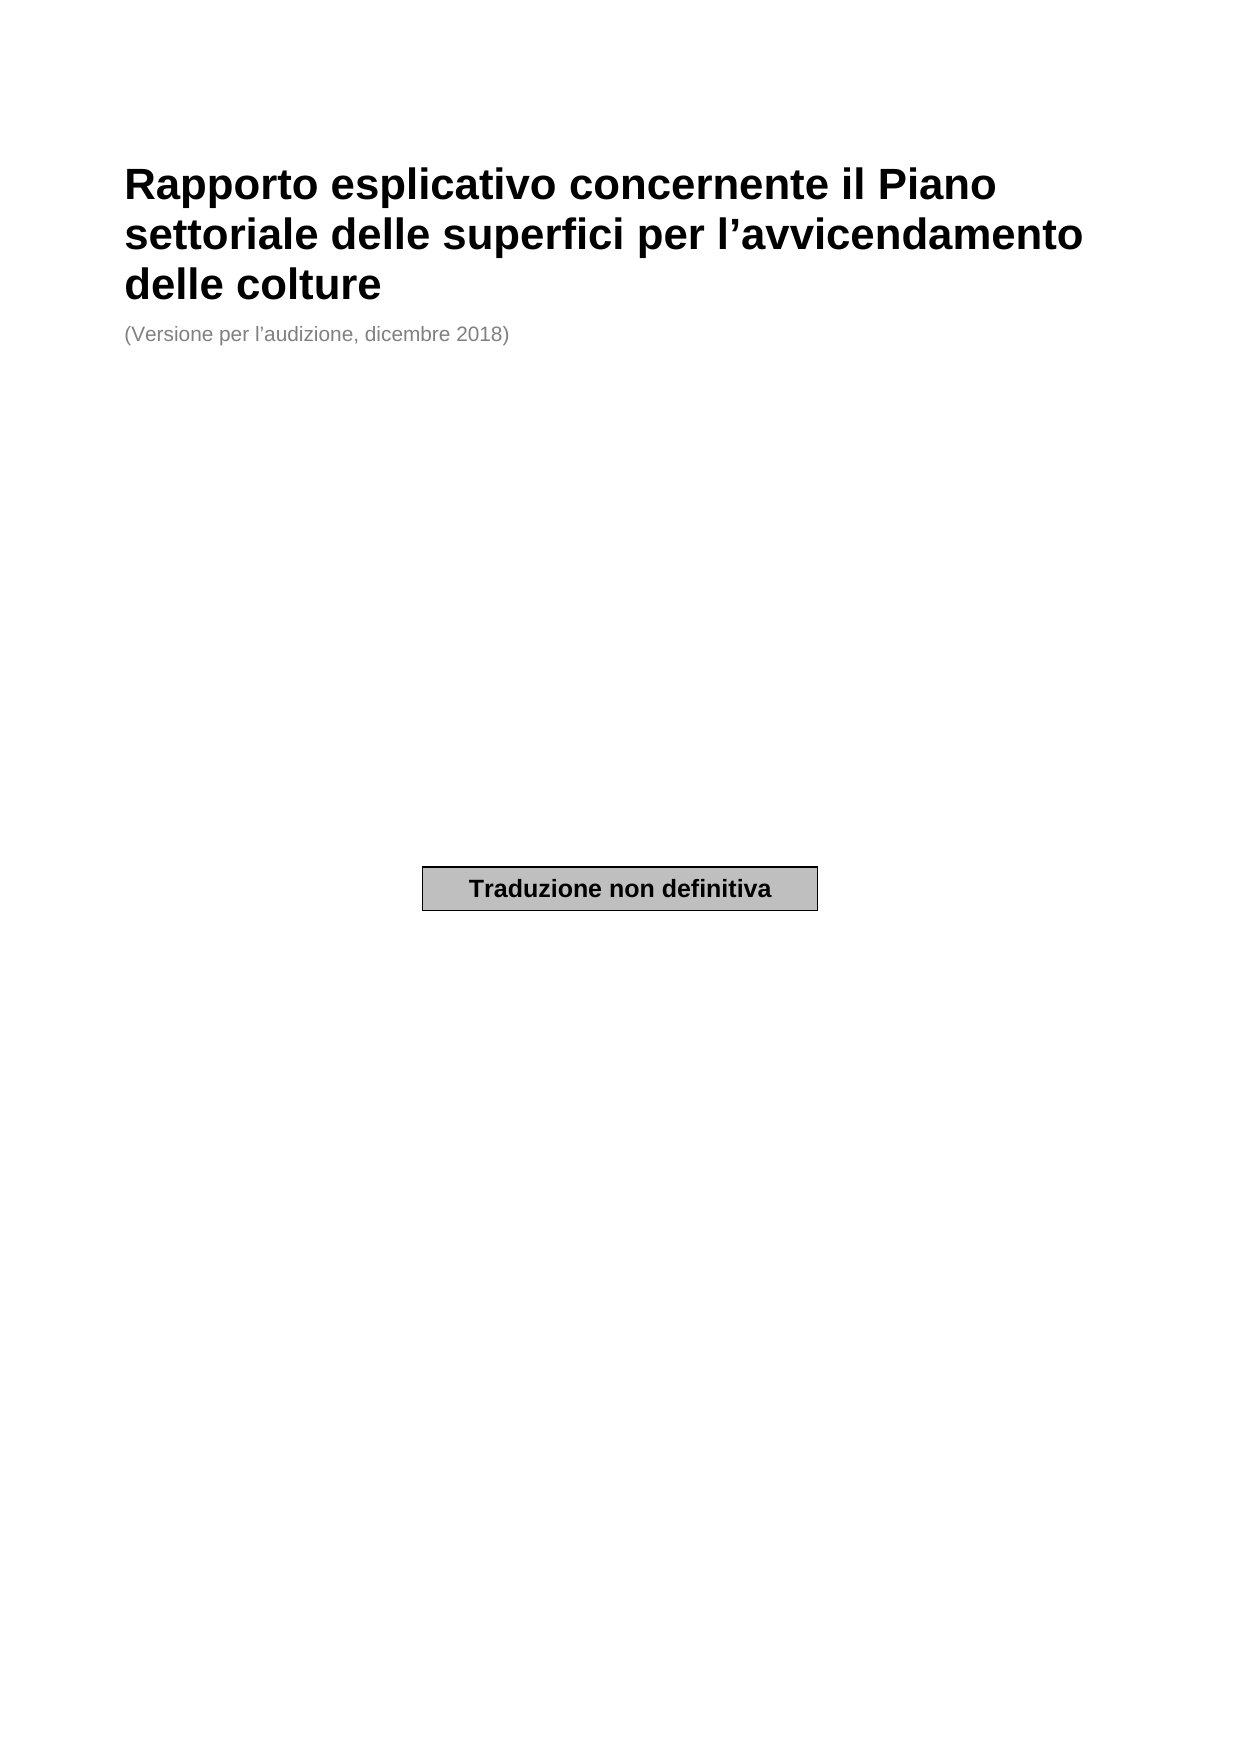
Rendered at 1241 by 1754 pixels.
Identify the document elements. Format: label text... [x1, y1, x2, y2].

title Rapporto esplicativo concernente il Piano settoriale delle superfici per l’avvicendamento delle colture [124, 159, 1116, 309]
text (Versione per l’audizione, dicembre 2018) [124, 322, 1116, 346]
